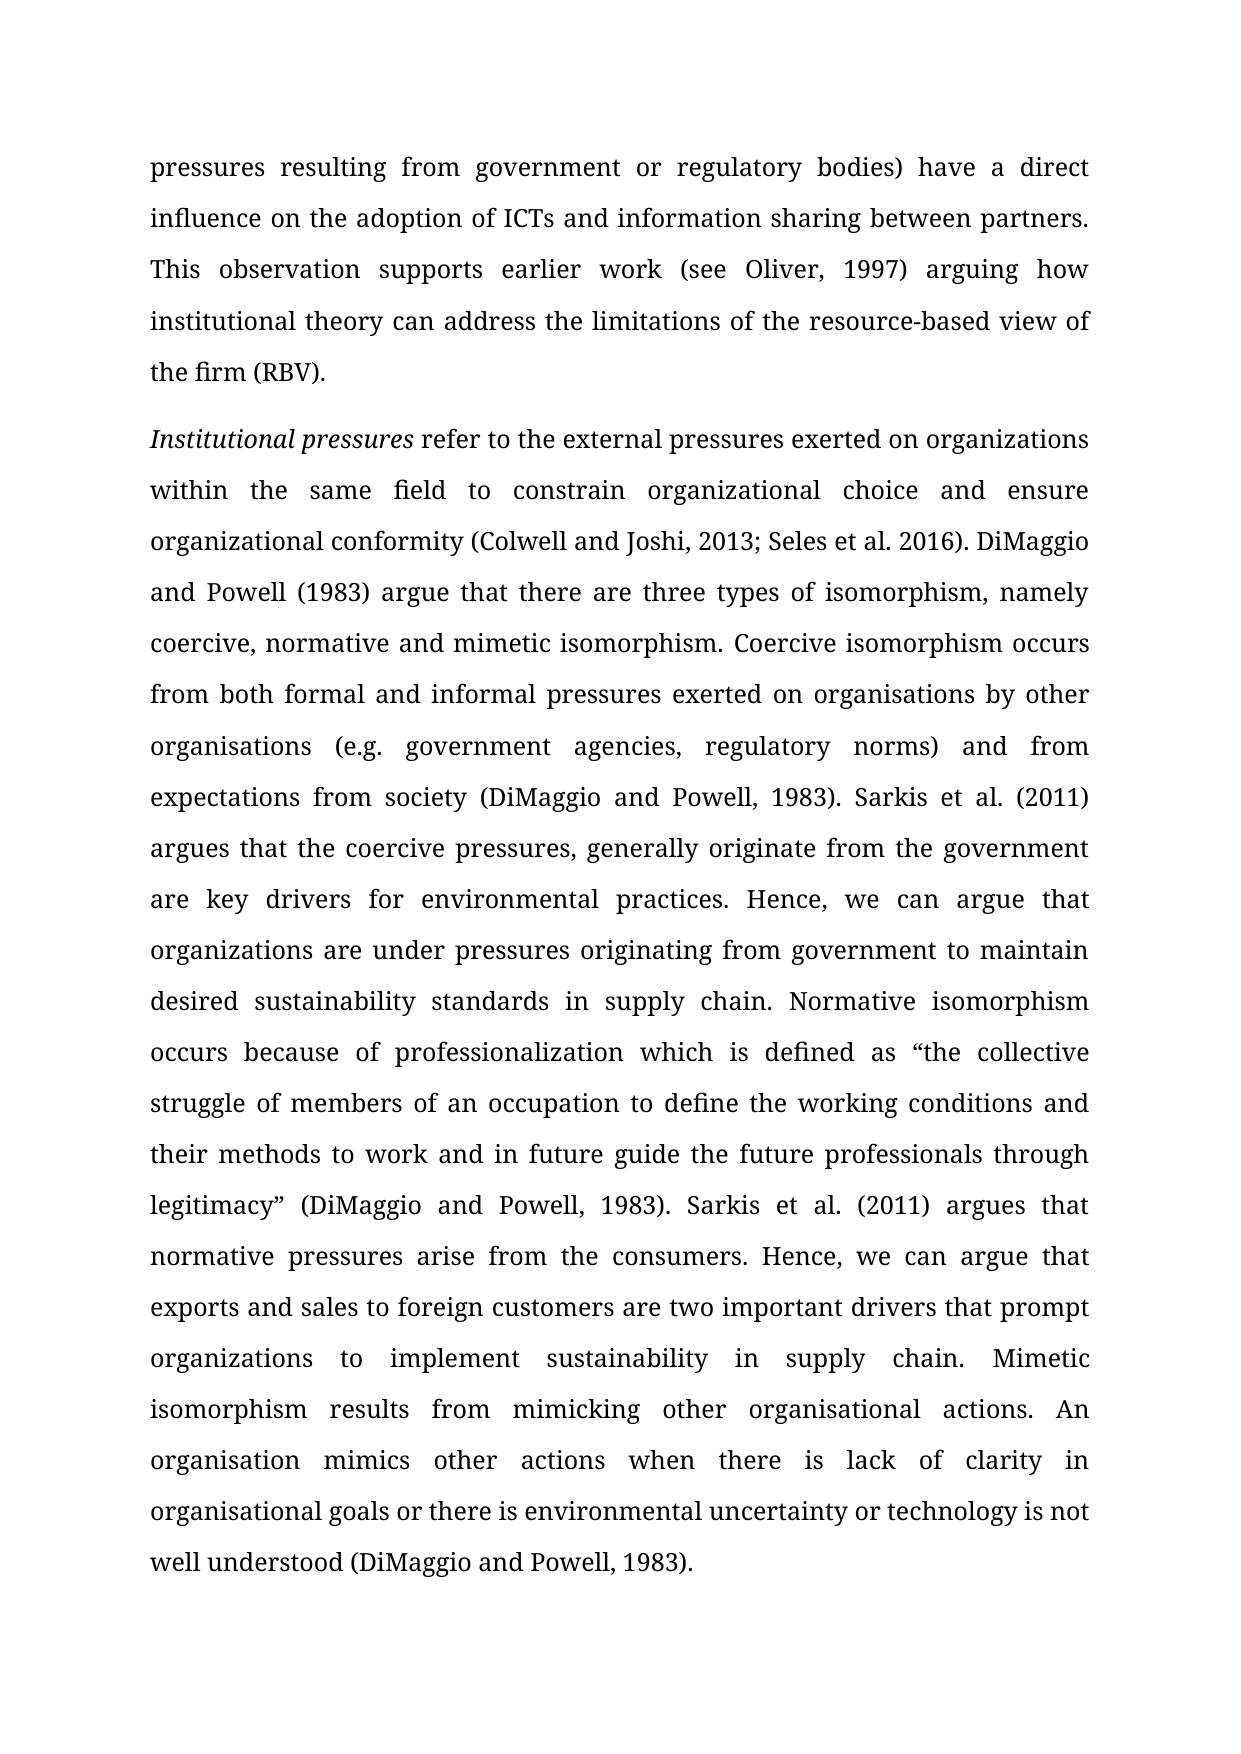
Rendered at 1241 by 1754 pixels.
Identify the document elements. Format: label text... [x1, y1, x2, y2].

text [150, 150, 1090, 388]
text Institutional pressures refer to the external pressures exerted on organizations within the same field to constrain organizational choice and ensure organizational conformity (Colwell and Joshi, 2013; Seles et al. 2016). DiMaggio and Powell (1983) argue that there are three types of isomorphism, namely coercive, normative and mimetic isomorphism. Coercive isomorphism occurs from both formal and informal pressures exerted on organisations by other organisations (e.g. government agencies, regulatory norms) and from expectations from society (DiMaggio and Powell, 1983). Sarkis et al. (2011) argues that the coercive pressures, generally originate from the government are key drivers for environmental practices. Hence, we can argue that organizations are under pressures originating from government to maintain desired sustainability standards in supply chain. Normative isomorphism occurs because of professionalization which is defined as “the collective struggle of members of an occupation to define the working conditions and their methods to work and in future guide the future professionals through legitimacy” (DiMaggio and Powell, 1983). Sarkis et al. (2011) argues that normative pressures arise from the consumers. Hence, we can argue that exports and sales to foreign customers are two important drivers that prompt organizations to implement sustainability in supply chain. Mimetic isomorphism results from mimicking other organisational actions. An organisation mimics other actions when there is lack of clarity in organisational goals or there is environmental uncertainty or technology is not well understood (DiMaggio and Powell, 1983). [150, 422, 1090, 1579]
